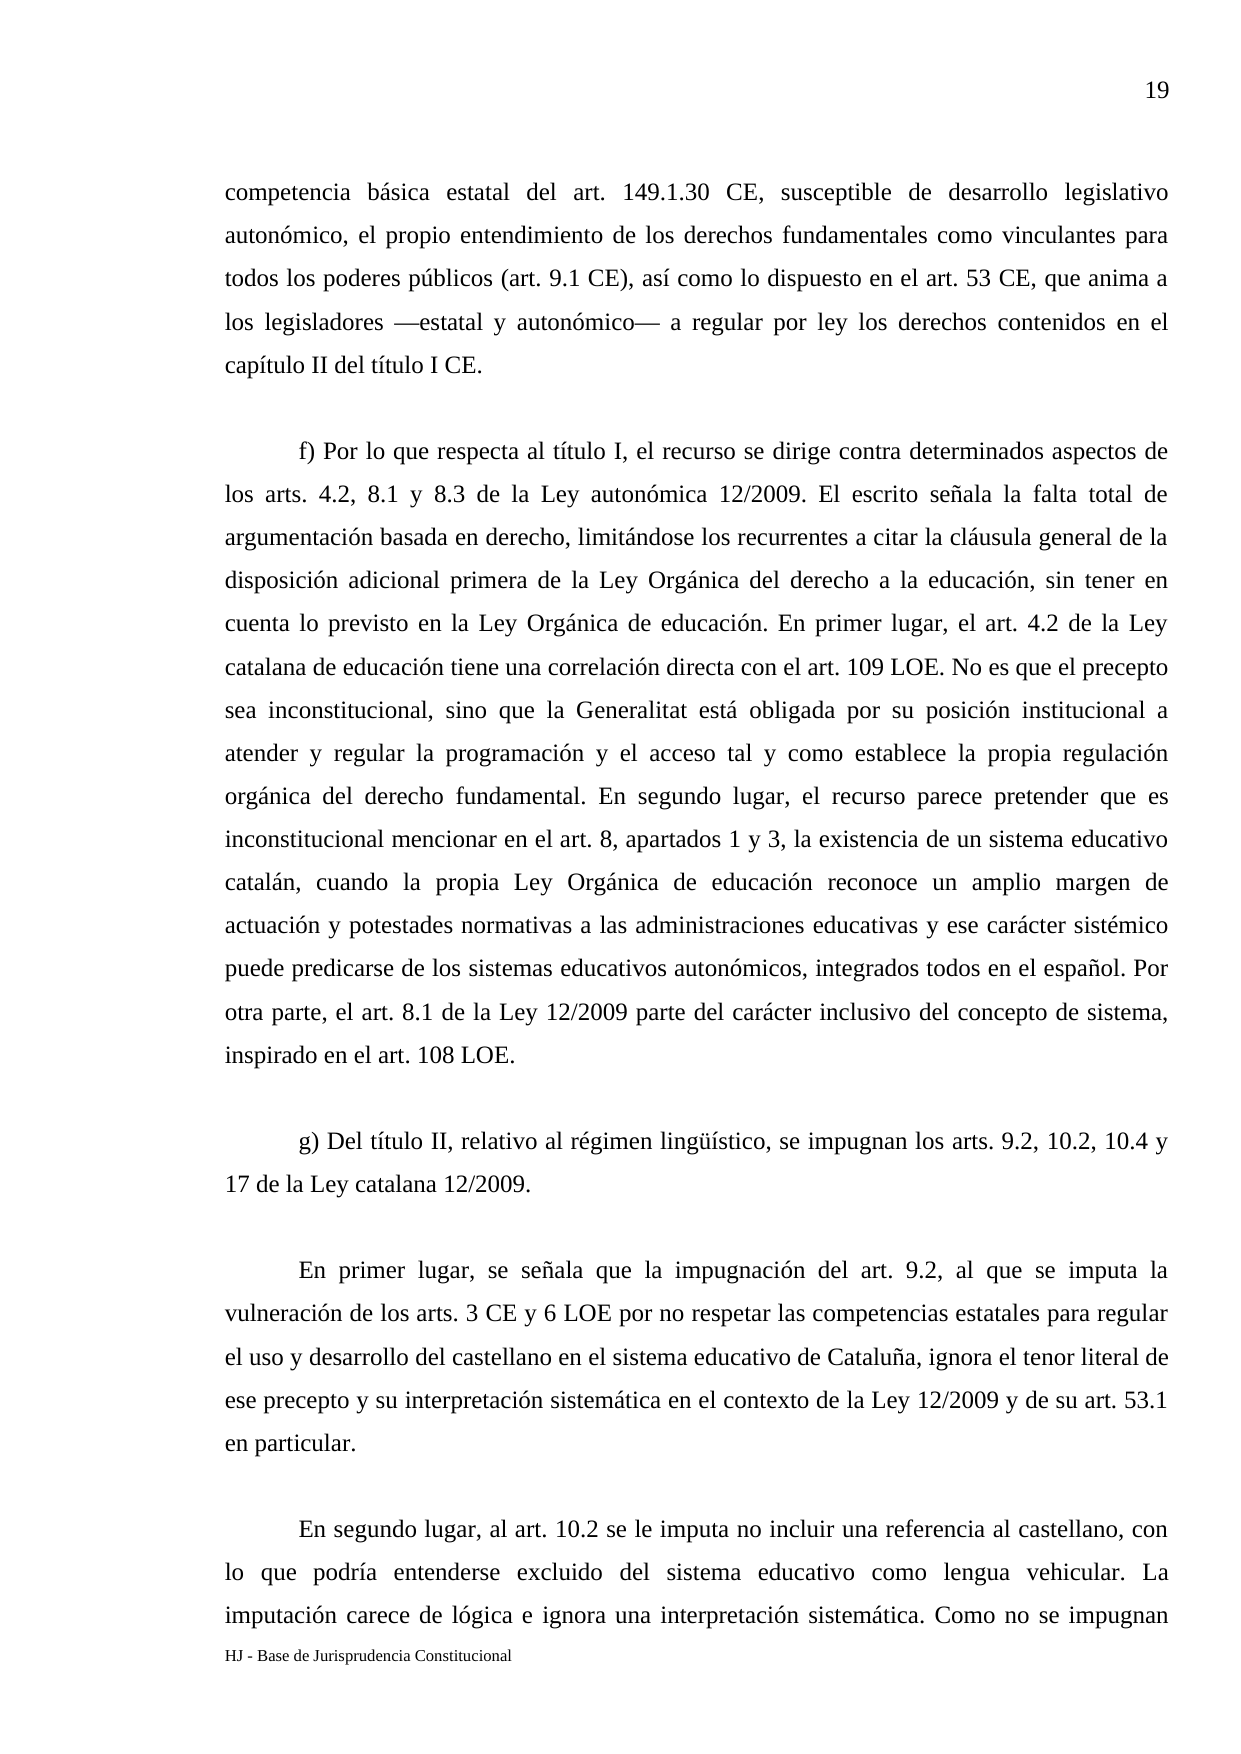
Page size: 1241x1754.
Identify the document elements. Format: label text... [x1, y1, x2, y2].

text g) Del título II, relativo al régimen lingüístico, se impugnan los arts. 9.2, 10.2, 10.4 y 17 de la Ley catalana 12/2009. [224, 1126, 1169, 1198]
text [224, 1514, 1169, 1629]
text En primer lugar, se señala que la impugnación del art. 9.2, al que se imputa la vulneración de los arts. 3 CE y 6 LOE por no respetar las competencias estatales para regular el uso y desarrollo del castellano en el sistema educativo de Cataluña, ignora el tenor literal de ese precepto y su interpretación sistemática en el contexto de la Ley 12/2009 y de su art. 53.1 en particular. [224, 1255, 1169, 1457]
text f) Por lo que respecta al título I, el recurso se dirige contra determinados aspectos de los arts. 4.2, 8.1 y 8.3 de la Ley autonómica 12/2009. El escrito señala la falta total de argumentación basada en derecho, limitándose los recurrentes a citar la cláusula general de la disposición adicional primera de la Ley Orgánica del derecho a la educación, sin tener en cuenta lo previsto en la Ley Orgánica de educación. En primer lugar, el art. 4.2 de la Ley catalana de educación tiene una correlación directa con el art. 109 LOE. No es que el precepto sea inconstitucional, sino que la Generalitat está obligada por su posición institucional a atender y regular la programación y el acceso tal y como establece la propia regulación orgánica del derecho fundamental. En segundo lugar, el recurso parece pretender que es inconstitucional mencionar en el art. 8, apartados 1 y 3, la existencia de un sistema educativo catalán, cuando la propia Ley Orgánica de educación reconoce un amplio margen de actuación y potestades normativas a las administraciones educativas y ese carácter sistémico puede predicarse de los sistemas educativos autonómicos, integrados todos en el español. Por otra parte, el art. 8.1 de la Ley 12/2009 parte del carácter inclusivo del concepto de sistema, inspirado en el art. 108 LOE. [224, 436, 1169, 1068]
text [224, 177, 1169, 378]
